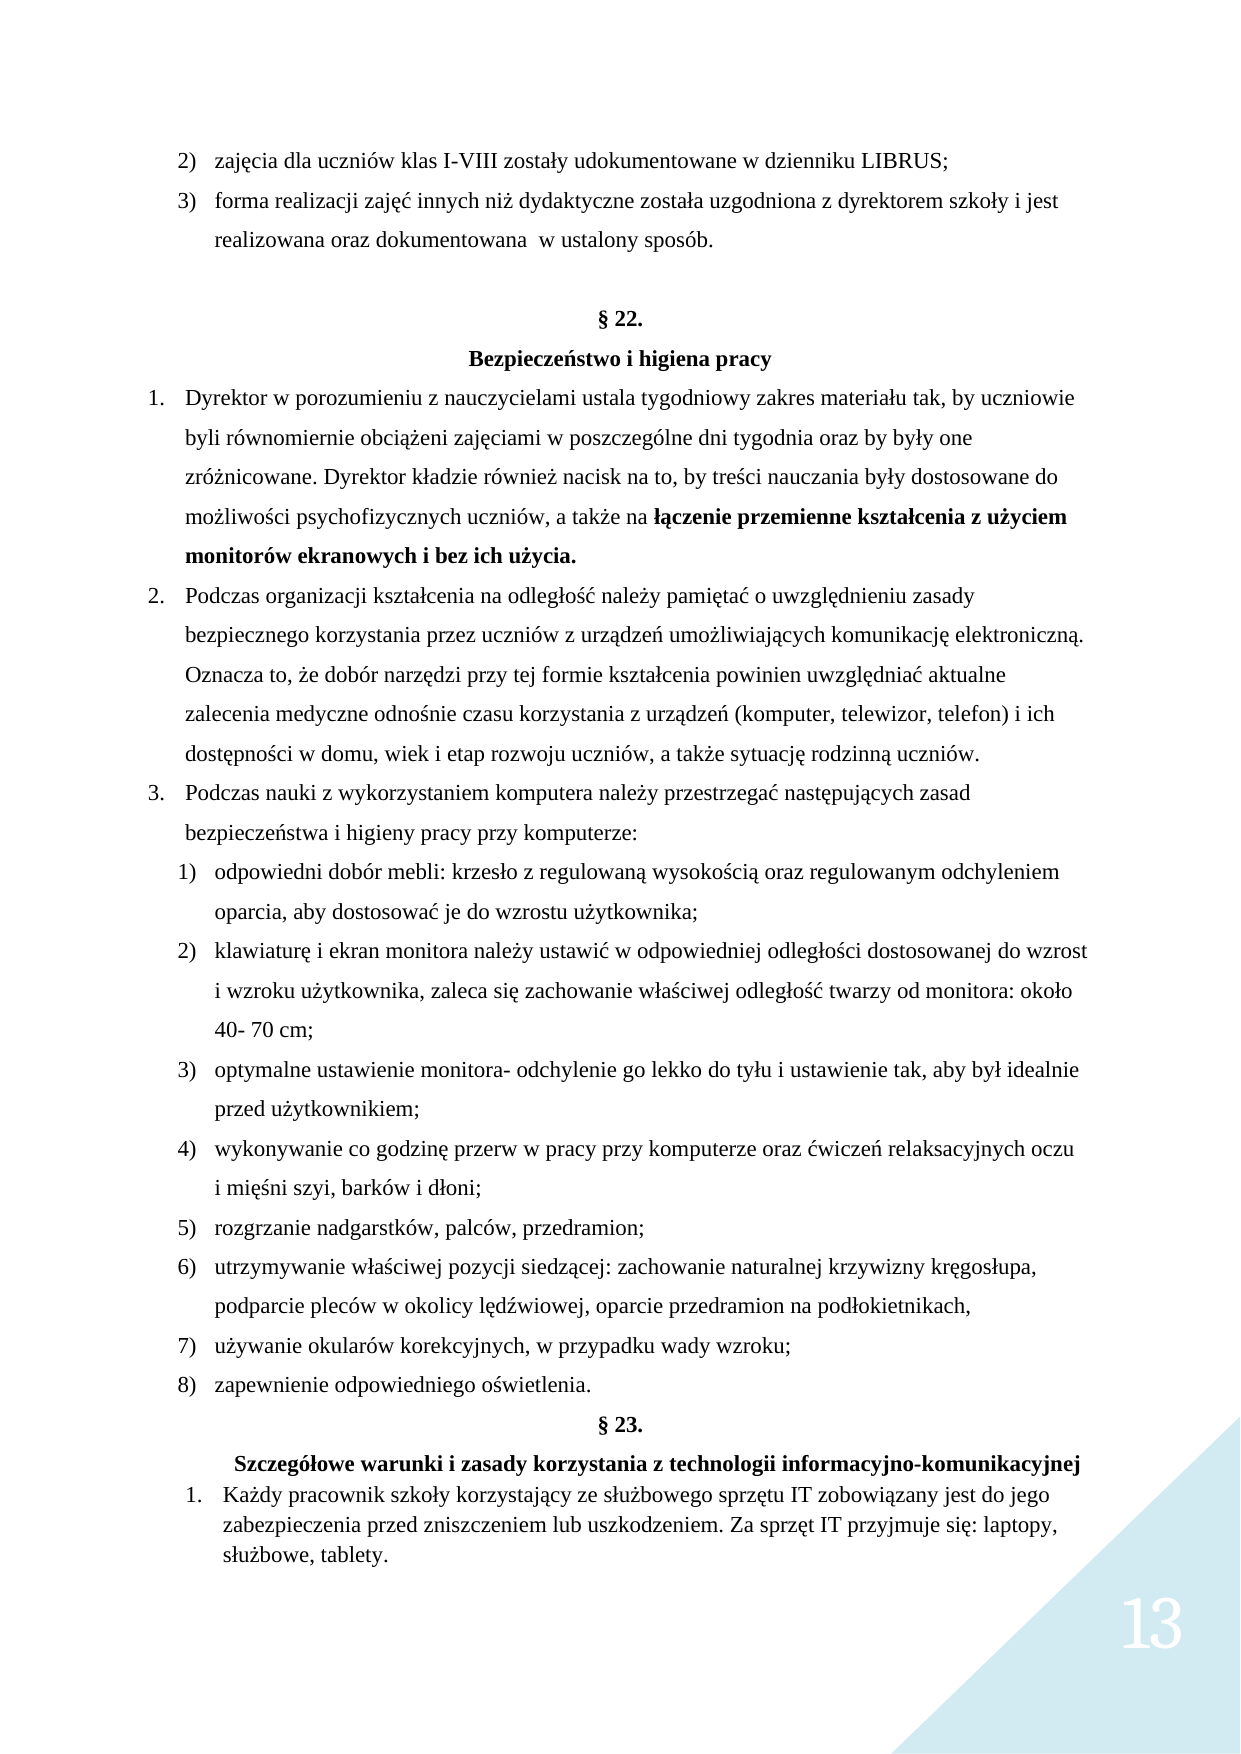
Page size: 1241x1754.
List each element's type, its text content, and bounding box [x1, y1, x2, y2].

list zajęcia dla uczniów klas I-VIII zostały udokumentowane w dzienniku LIBRUS; [177, 148, 1093, 174]
list forma realizacji zajęć innych niż dydaktyczne została uzgodniona z dyrektorem szkoły i jest realizowana oraz dokumentowana w ustalony sposób. [177, 187, 1093, 253]
list Podczas nauki z wykorzystaniem komputera należy przestrzegać następujących zasad bezpieczeństwa i higieny pracy przy komputerze: [148, 779, 1093, 845]
list wykonywanie co godzinę przerw w pracy przy komputerze oraz ćwiczeń relaksacyjnych oczu i mięśni szyi, barków i dłoni; [177, 1134, 1093, 1200]
list Szczegółowe warunki i zasady korzystania z technologii informacyjno-komunikacyjnej [223, 1450, 1093, 1477]
list utrzymywanie właściwej pozycji siedzącej: zachowanie naturalnej krzywizny kręgosłupa, podparcie pleców w okolicy lędźwiowej, oparcie przedramion na podłokietnikach, [177, 1253, 1093, 1319]
text § 22. [148, 306, 1093, 332]
list optymalne ustawienie monitora- odchylenie go lekko do tyłu i ustawienie tak, aby był idealnie przed użytkownikiem; [177, 1056, 1093, 1121]
list używanie okularów korekcyjnych, w przypadku wady wzroku; [177, 1332, 1093, 1358]
text Bezpieczeństwo i higiena pracy [148, 345, 1093, 371]
list klawiaturę i ekran monitora należy ustawić w odpowiedniej odległości dostosowanej do wzrost i wzroku użytkownika, zaleca się zachowanie właściwej odległość twarzy od monitora: około 40- 70 cm; [177, 937, 1093, 1042]
list rozgrzanie nadgarstków, palców, przedramion; [177, 1213, 1093, 1240]
list Każdy pracownik szkoły korzystający ze służbowego sprzętu IT zobowiązany jest do jego zabezpieczenia przed zniszczeniem lub uszkodzeniem. Za sprzęt IT przyjmuje się: laptopy, służbowe, tablety. [185, 1481, 1093, 1567]
text § 23. [148, 1411, 1093, 1437]
list odpowiedni dobór mebli: krzesło z regulowaną wysokością oraz regulowanym odchyleniem oparcia, aby dostosować je do wzrostu użytkownika; [177, 858, 1093, 924]
list Podczas organizacji kształcenia na odległość należy pamiętać o uwzględnieniu zasady bezpiecznego korzystania przez uczniów z urządzeń umożliwiających komunikację elektroniczną. Oznacza to, że dobór narzędzi przy tej formie kształcenia powinien uwzględniać aktualne zalecenia medyczne odnośnie czasu korzystania z urządzeń (komputer, telewizor, telefon) i ich dostępności w domu, wiek i etap rozwoju uczniów, a także sytuację rodzinną uczniów. [148, 582, 1093, 766]
list Dyrektor w porozumieniu z nauczycielami ustala tygodniowy zakres materiału tak, by uczniowie byli równomiernie obciążeni zajęciami w poszczególne dni tygodnia oraz by były one zróżnicowane. Dyrektor kładzie również nacisk na to, by treści nauczania były dostosowane do możliwości psychofizycznych uczniów, a także na łączenie przemienne kształcenia z użyciem monitorów ekranowych i bez ich użycia. [148, 384, 1093, 569]
list zapewnienie odpowiedniego oświetlenia. [177, 1371, 1093, 1398]
